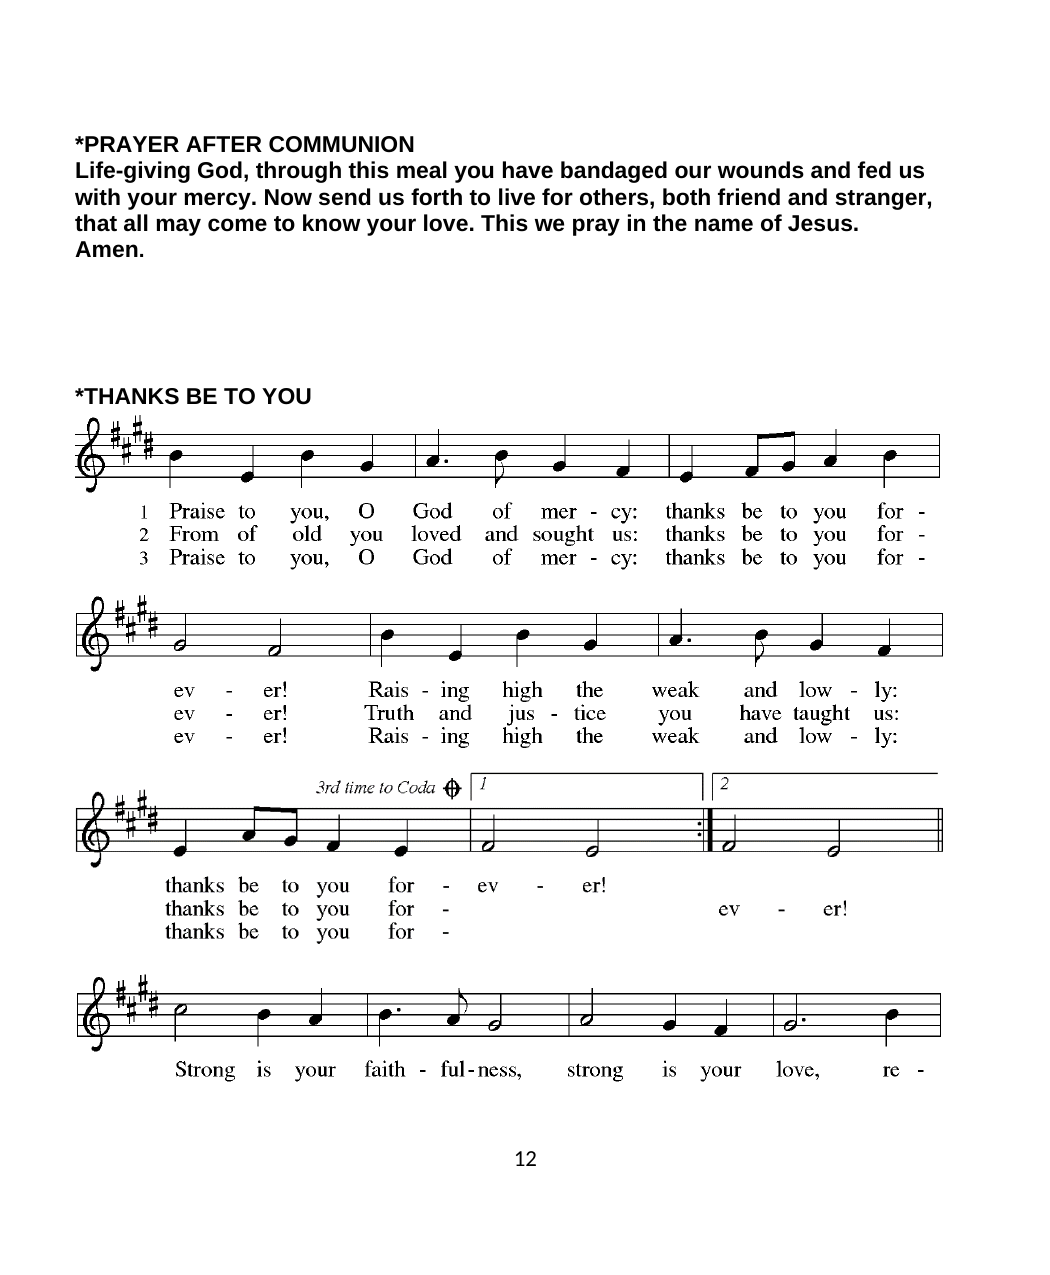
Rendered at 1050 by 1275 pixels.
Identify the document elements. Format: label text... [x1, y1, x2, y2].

text that all may come to know your love. This we pray in the name of Jesus. [75, 210, 975, 236]
text *PRAYER AFTER COMMUNION [75, 131, 975, 157]
text Life-giving God, through this meal you have bandaged our wounds and fed us with your mercy. Now send us forth to live for others, both friend and stranger, [75, 157, 975, 210]
text *THANKS BE TO YOU [75, 383, 975, 590]
picture [75, 408, 946, 1100]
text Amen. [75, 236, 975, 263]
